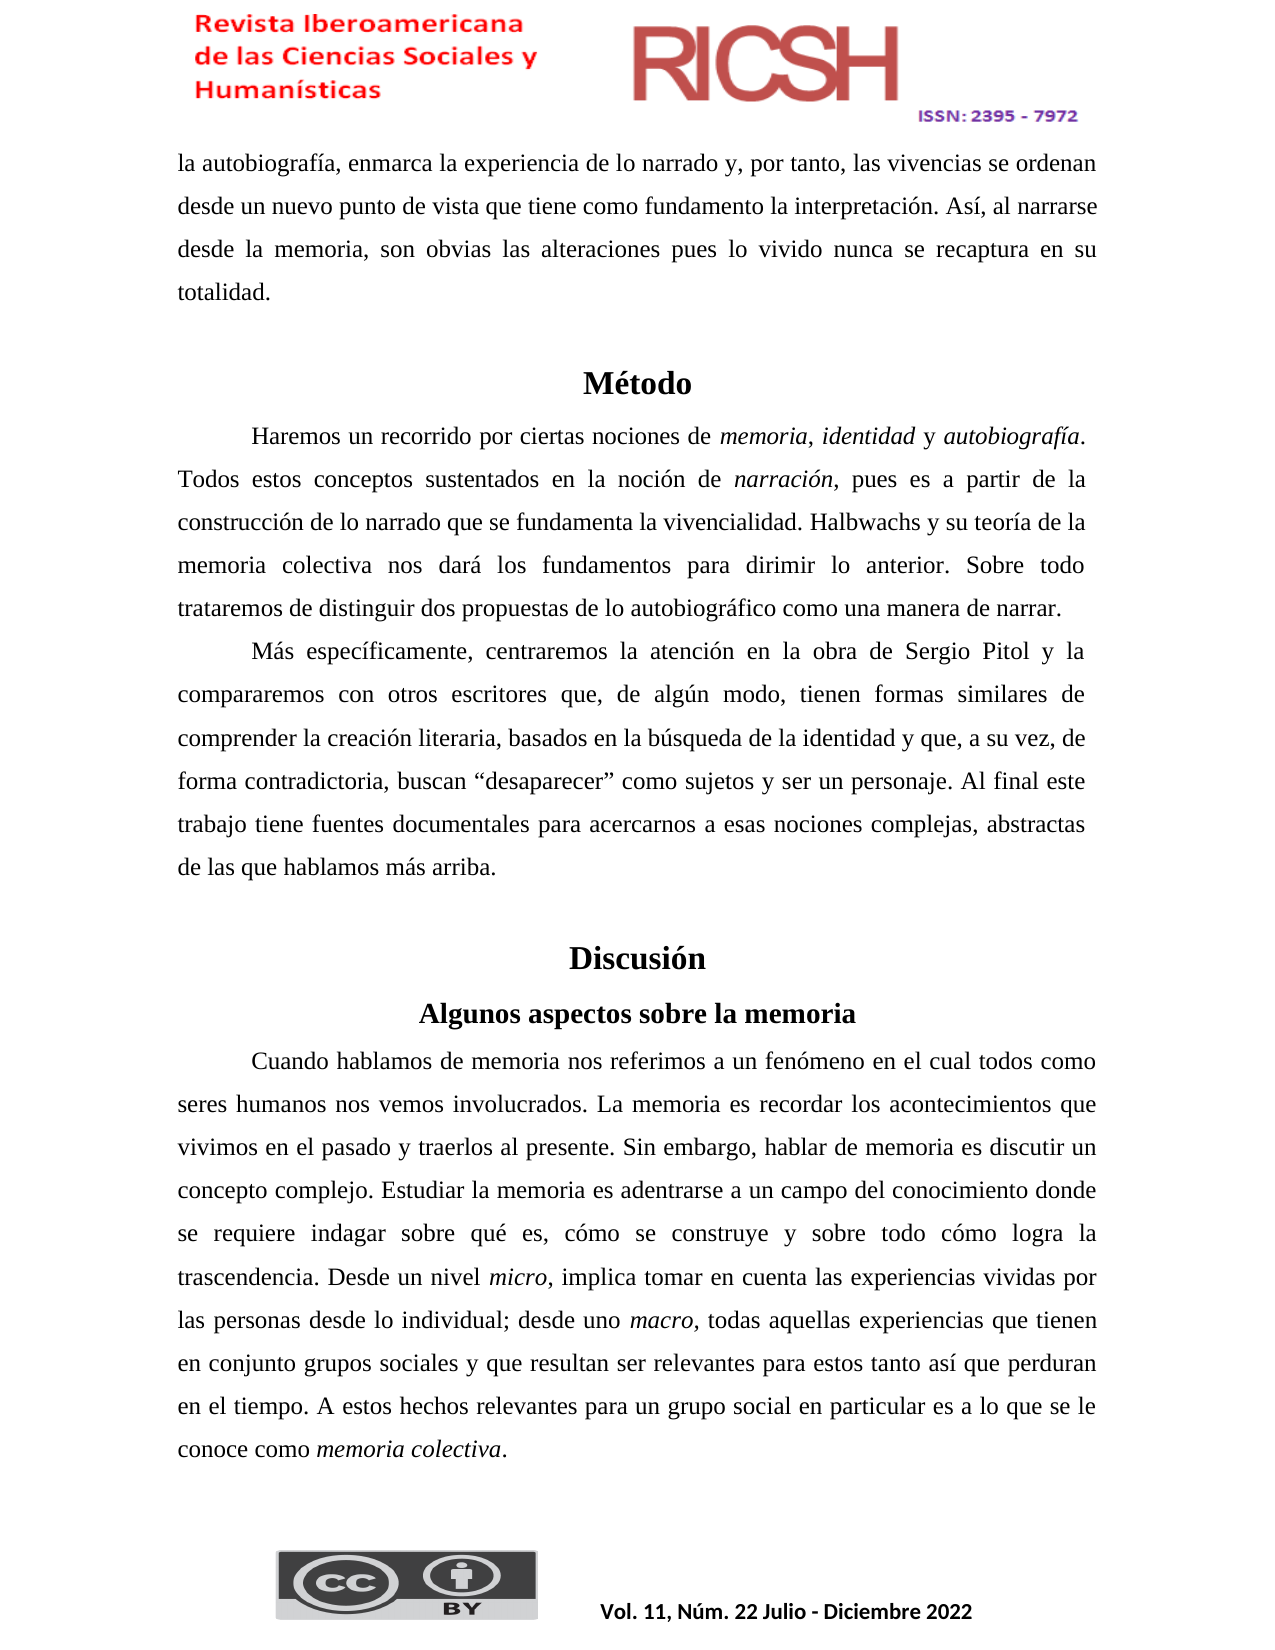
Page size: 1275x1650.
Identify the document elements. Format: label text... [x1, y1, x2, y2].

text Haremos un recorrido por ciertas nociones de memoria, identidad y autobiografía. Todos estos conceptos sustentados en la noción de narración, pues es a partir de la construcción de lo narrado que se fundamenta la vivencialidad. Halbwachs y su teoría de la memoria colectiva nos dará los fundamentos para dirimir lo anterior. Sobre todo trataremos de distinguir dos propuestas de lo autobiográfico como una manera de narrar. [177, 421, 1086, 622]
text Método [177, 363, 1098, 402]
picture [194, 14, 1081, 124]
picture [275, 1550, 538, 1620]
text Discusión [177, 938, 1098, 977]
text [177, 148, 1098, 306]
text Cuando hablamos de memoria nos referimos a un fenómeno en el cual todos como seres humanos nos vemos involucrados. La memoria es recordar los acontecimientos que vivimos en el pasado y traerlos al presente. Sin embargo, hablar de memoria es discutir un concepto complejo. Estudiar la memoria es adentrarse a un campo del conocimiento donde se requiere indagar sobre qué es, cómo se construye y sobre todo cómo logra la trascendencia. Desde un nivel micro, implica tomar en cuenta las experiencias vividas por las personas desde lo individual; desde uno macro, todas aquellas experiencias que tienen en conjunto grupos sociales y que resultan ser relevantes para estos tanto así que perduran en el tiempo. A estos hechos relevantes para un grupo social en particular es a lo que se le conoce como memoria colectiva. [177, 1046, 1098, 1463]
text Más específicamente, centraremos la atención en la obra de Sergio Pitol y la compararemos con otros escritores que, de algún modo, tienen formas similares de comprender la creación literaria, basados en la búsqueda de la identidad y que, a su vez, de forma contradictoria, buscan “desaparecer” como sujetos y ser un personaje. Al final este trabajo tiene fuentes documentales para acercarnos a esas nociones complejas, abstractas de las que hablamos más arriba. [177, 636, 1086, 881]
text Algunos aspectos sobre la memoria [177, 996, 1098, 1029]
